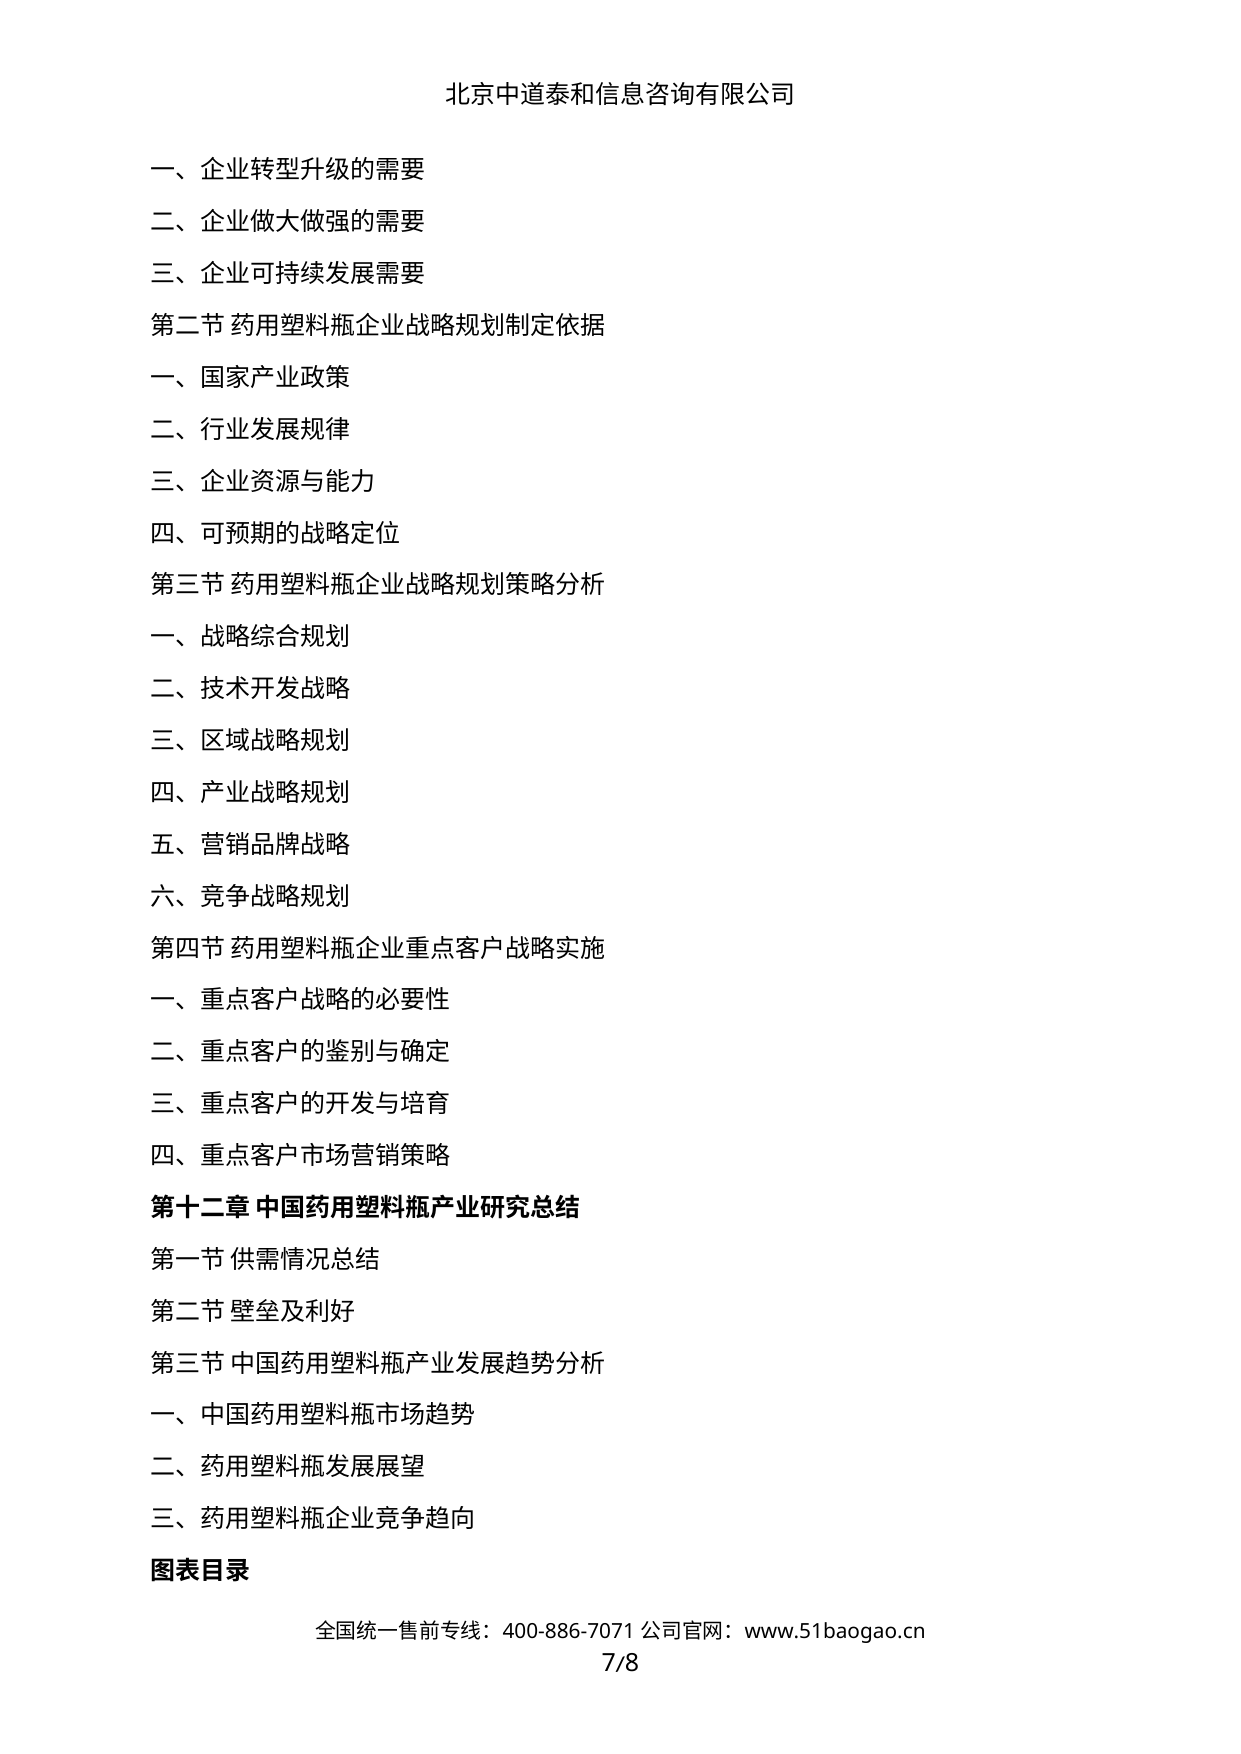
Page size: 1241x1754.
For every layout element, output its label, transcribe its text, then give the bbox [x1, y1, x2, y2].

text 图表目录 [150, 1551, 1090, 1587]
text 三、药用塑料瓶企业竞争趋向 [150, 1499, 1090, 1535]
text 二、企业做大做强的需要 [150, 202, 1090, 238]
text 三、企业资源与能力 [150, 461, 1090, 497]
text 一、国家产业政策 [150, 357, 1090, 394]
text 四、可预期的战略定位 [150, 513, 1090, 549]
text 三、企业可持续发展需要 [150, 254, 1090, 290]
text 第二节 药用塑料瓶企业战略规划制定依据 [150, 306, 1090, 342]
text 第四节 药用塑料瓶企业重点客户战略实施 [150, 928, 1090, 964]
text 三、区域战略规划 [150, 721, 1090, 757]
text 一、战略综合规划 [150, 617, 1090, 653]
text 第三节 药用塑料瓶企业战略规划策略分析 [150, 565, 1090, 601]
text 三、重点客户的开发与培育 [150, 1084, 1090, 1120]
text 第十二章 中国药用塑料瓶产业研究总结 [150, 1187, 1090, 1224]
text 第一节 供需情况总结 [150, 1239, 1090, 1276]
text 第三节 中国药用塑料瓶产业发展趋势分析 [150, 1343, 1090, 1379]
text 二、技术开发战略 [150, 669, 1090, 705]
text 二、重点客户的鉴别与确定 [150, 1032, 1090, 1068]
text 五、营销品牌战略 [150, 824, 1090, 861]
text 二、行业发展规律 [150, 409, 1090, 446]
text 二、药用塑料瓶发展展望 [150, 1447, 1090, 1483]
text 四、重点客户市场营销策略 [150, 1136, 1090, 1172]
text 六、竞争战略规划 [150, 876, 1090, 912]
text 第二节 壁垒及利好 [150, 1291, 1090, 1327]
text 一、重点客户战略的必要性 [150, 980, 1090, 1016]
text 四、产业战略规划 [150, 772, 1090, 809]
text 一、企业转型升级的需要 [150, 150, 1090, 186]
text 一、中国药用塑料瓶市场趋势 [150, 1395, 1090, 1431]
